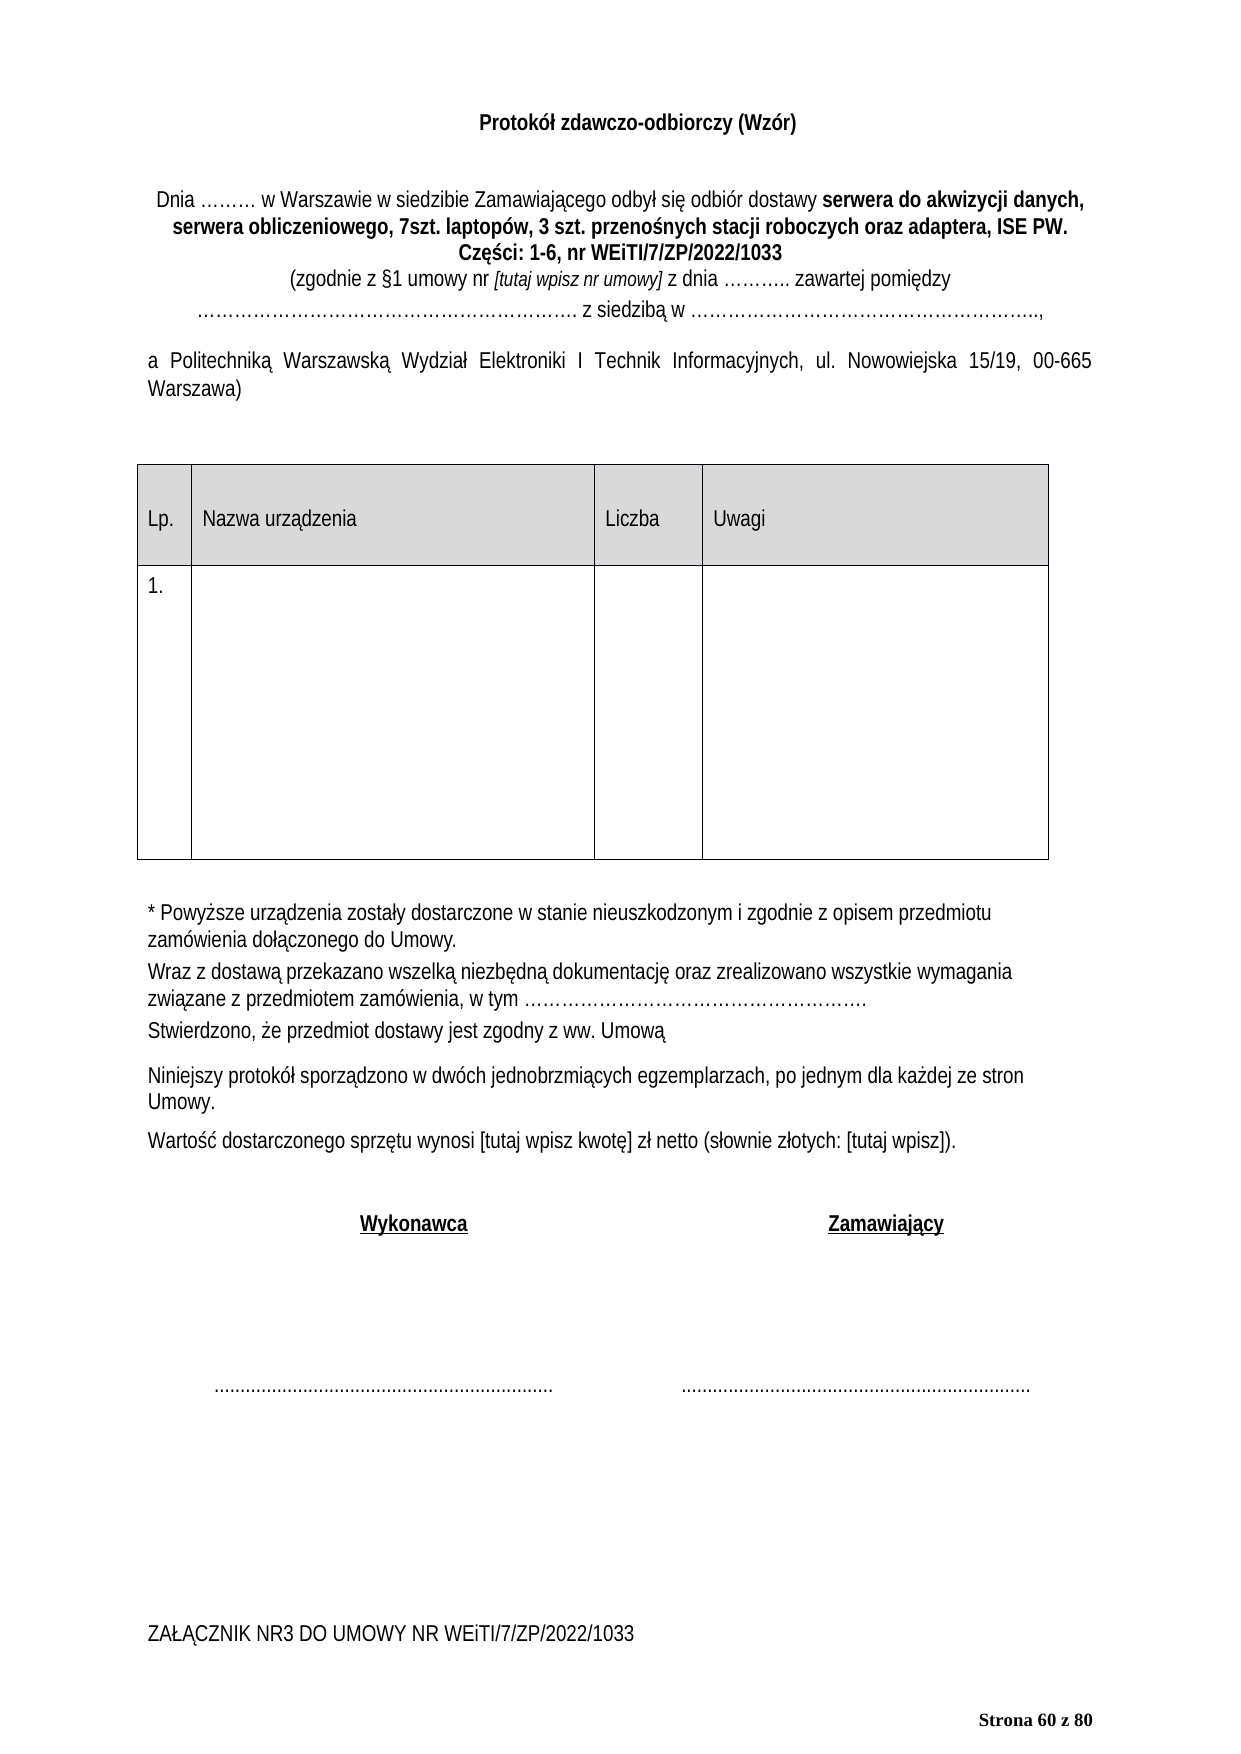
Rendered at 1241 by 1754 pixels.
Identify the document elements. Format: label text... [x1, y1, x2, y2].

text Stwierdzono, że przedmiot dostawy jest zgodny z ww. Umową [148, 1017, 1092, 1043]
text Protokół zdawczo-odbiorczy (Wzór) [148, 109, 1092, 136]
table_header Wykonawca ................................................................. [148, 1210, 619, 1416]
text Niniejszy protokół sporządzono w dwóch jednobrzmiących egzemplarzach, po jednym dla każdej ze stron Umowy. [148, 1062, 1092, 1114]
table_header Nazwa urządzenia [192, 465, 594, 565]
text a Politechniką Warszawską Wydział Elektroniki I Technik Informacyjnych, ul. Nowowiejska 15/19, 00-665 Warszawa) [148, 347, 1092, 401]
text * Powyższe urządzenia zostały dostarczone w stanie nieuszkodzonym i zgodnie z opisem przedmiotu zamówienia dołączonego do Umowy. [148, 899, 1092, 952]
table_cell [703, 566, 1048, 859]
text Wartość dostarczonego sprzętu wynosi Błąd! Nie zdefiniowano zakładki. zł netto (słownie złotych: ). [148, 1127, 1092, 1153]
table_cell [192, 566, 594, 859]
text Dnia ……… w Warszawie w siedzibie Zamawiającego odbył się odbiór dostawy serwera do akwizycji danych, serwera obliczeniowego, 7szt. laptopów, 3 szt. przenośnych stacji roboczych oraz adaptera, ISE PW. Części: 1-6, nr WEiTI/7/ZP/2022/1033 [148, 186, 1092, 265]
text (zgodnie z §1 umowy nr z dnia ……….. zawartej pomiędzy ……………………………………………………. z siedzibą w ……………………………………………….., [148, 265, 1092, 322]
text Wraz z dostawą przekazano wszelką niezbędną dokumentację oraz zrealizowano wszystkie wymagania związane z przedmiotem zamówienia, w tym ………………………………………………. [148, 958, 1092, 1011]
table_header Zamawiający ................................................................... [620, 1210, 1092, 1416]
table_cell 1. [138, 566, 191, 859]
text ZAŁĄCZNIK NR3 DO UMOWY NR WEiTI/7/ZP/2022/1033 [148, 1620, 1092, 1646]
table_cell [595, 566, 702, 859]
table_header Liczba [595, 465, 702, 565]
table_header Lp. [138, 465, 191, 565]
table_header Uwagi [703, 465, 1048, 565]
